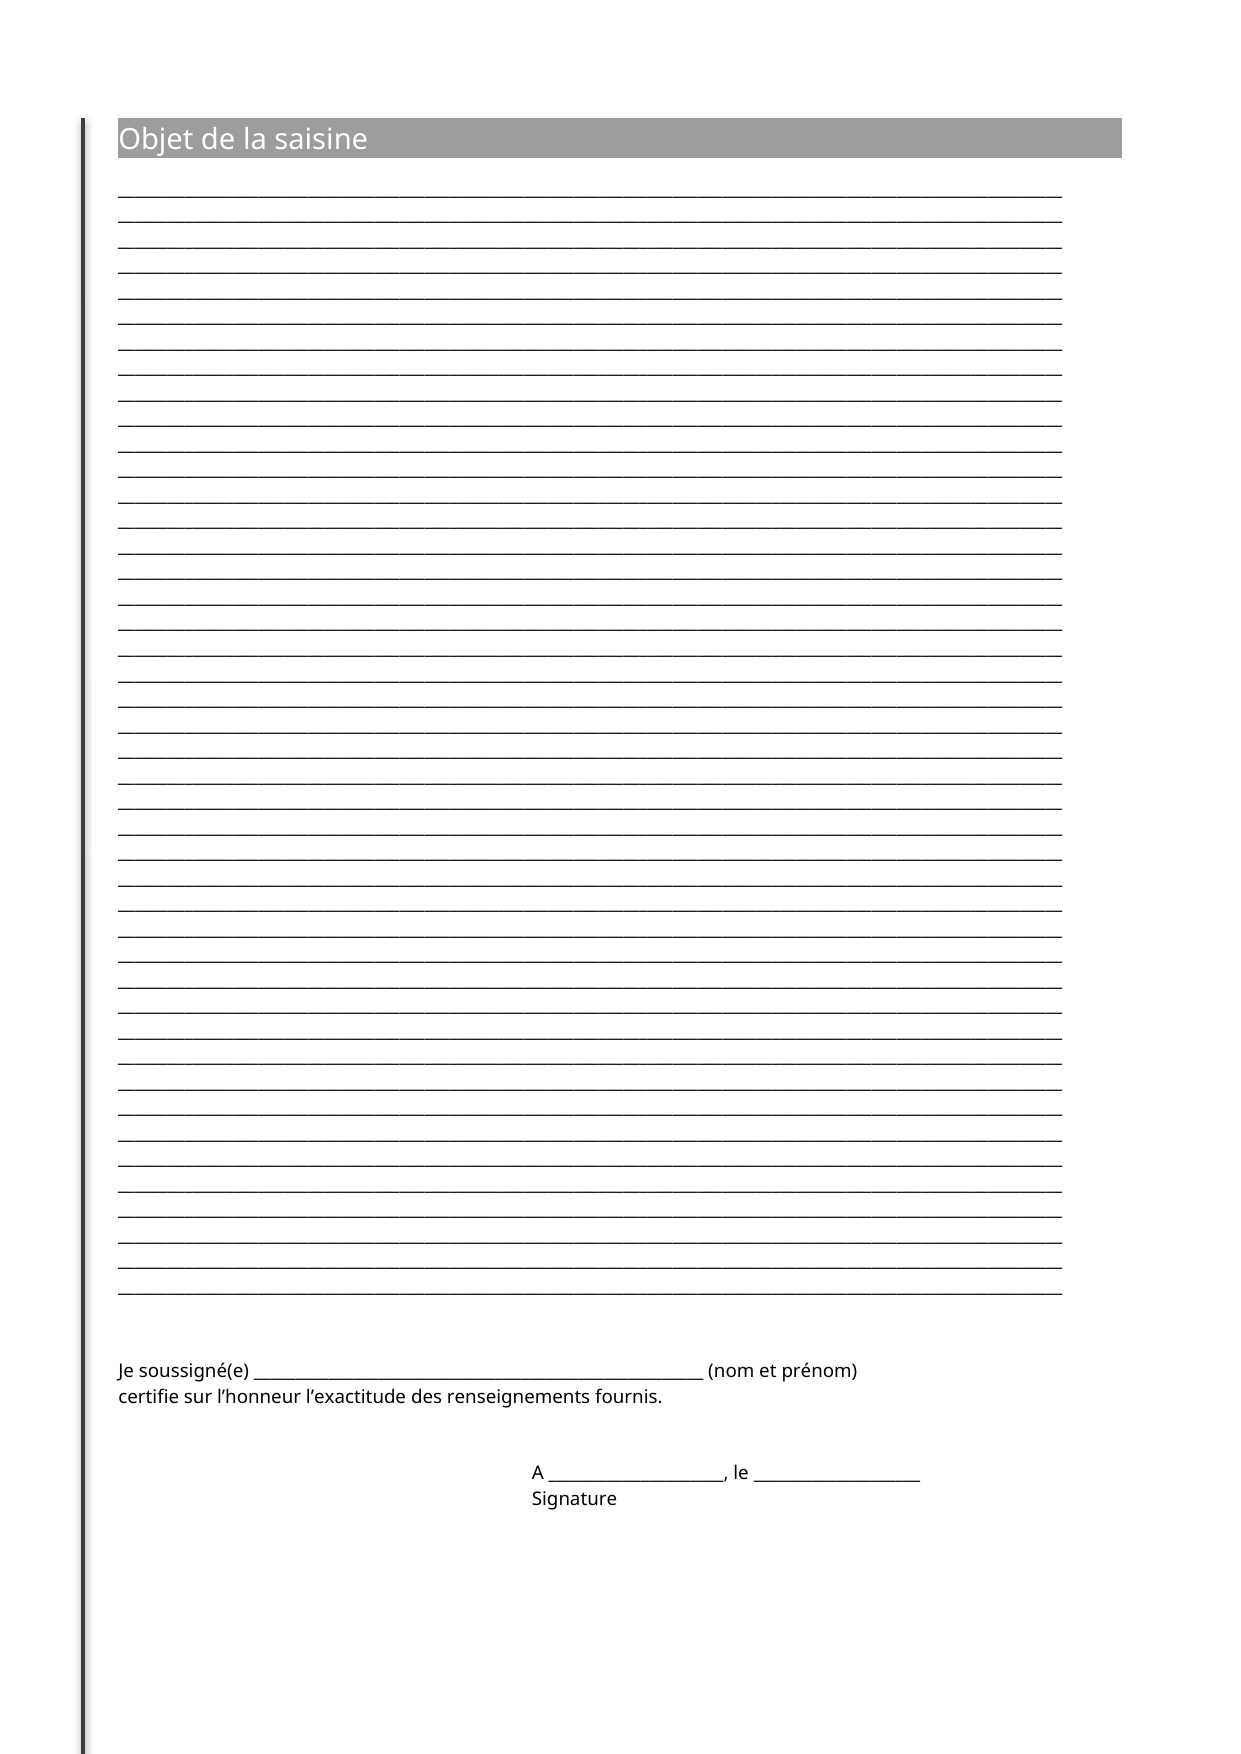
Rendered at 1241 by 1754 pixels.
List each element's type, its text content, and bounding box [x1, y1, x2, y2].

text Objet de la saisine [118, 118, 1122, 158]
text certifie sur l’honneur l’exactitude des renseignements fournis. [118, 1383, 1122, 1408]
text A _____________________, le ____________________ [532, 1459, 1122, 1485]
text Signature [532, 1485, 1122, 1511]
text Je soussigné(e) ______________________________________________________ (nom et prénom) [118, 1357, 1122, 1383]
